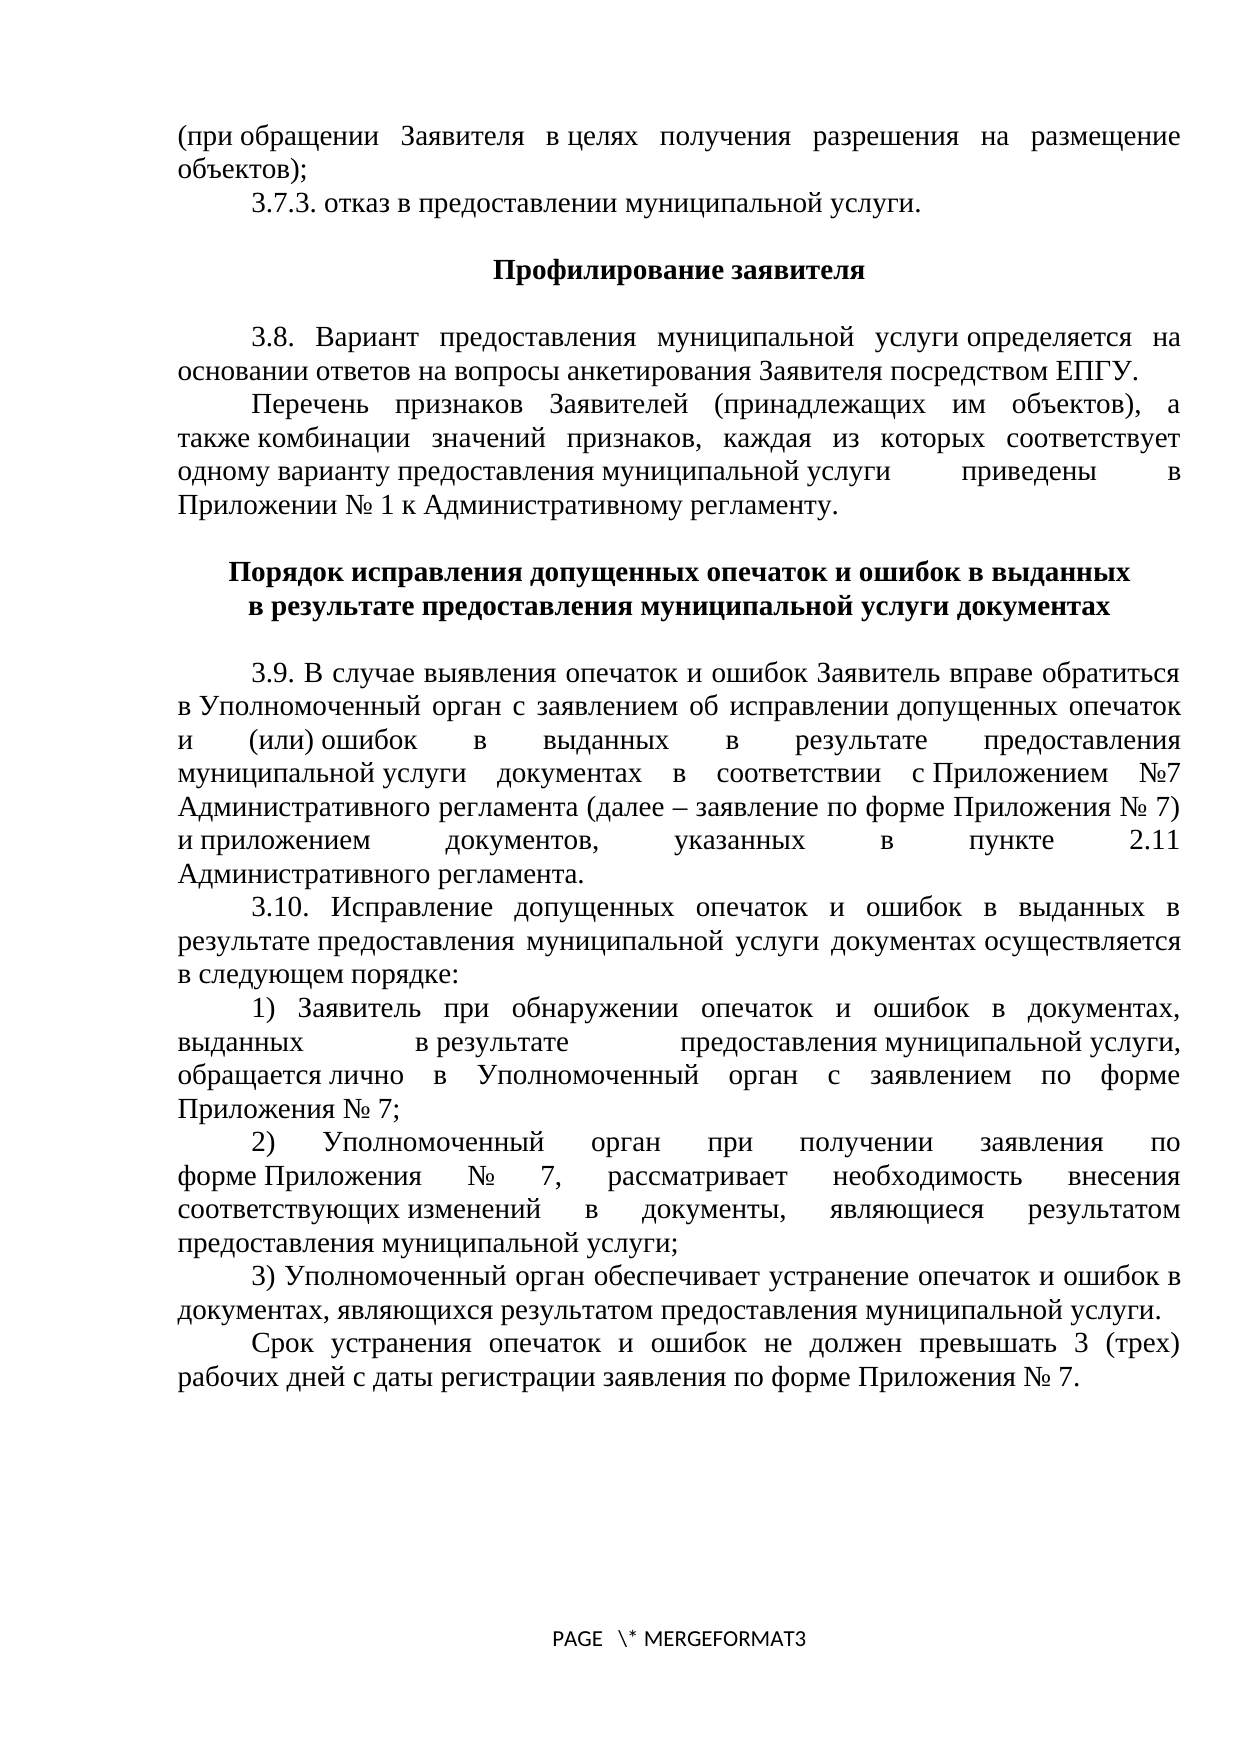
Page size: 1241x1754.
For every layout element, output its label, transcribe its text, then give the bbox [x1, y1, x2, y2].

text Порядок исправления допущенных опечаток и ошибок в выданных [177, 554, 1181, 588]
text 3.9. В случае выявления опечаток и ошибок Заявитель вправе обратиться в Уполномоченный орган с заявлением об исправлении допущенных опечаток и (или) ошибок в выданных в результате предоставления муниципальной услуги документах в соответствии с Приложением №7 Административного регламента (далее – заявление по форме Приложения № 7) и приложением документов, указанных в пункте 2.11 Административного регламента. [177, 655, 1181, 889]
text 3.7.3. отказ в предоставлении муниципальной услуги. [177, 185, 1181, 219]
text Перечень признаков Заявителей (принадлежащих им объектов), а также комбинации значений признаков, каждая из которых соответствует одному варианту предоставления муниципальной услуги приведены в Приложении № 1 к Административному регламенту. [177, 386, 1181, 521]
text 2) Уполномоченный орган при получении заявления по форме Приложения № 7, рассматривает необходимость внесения соответствующих изменений в документы, являющиеся результатом предоставления муниципальной услуги; [177, 1124, 1181, 1258]
text 1) Заявитель при обнаружении опечаток и ошибок в документах, выданных в результате предоставления муниципальной услуги, обращается лично в Уполномоченный орган с заявлением по форме Приложения № 7; [177, 990, 1181, 1124]
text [177, 118, 1181, 185]
text Профилирование заявителя [177, 252, 1181, 286]
text в результате предоставления муниципальной услуги документах [177, 588, 1181, 621]
text Срок устранения опечаток и ошибок не должен превышать 3 (трех) рабочих дней с даты регистрации заявления по форме Приложения № 7. [177, 1326, 1181, 1393]
text 3.10. Исправление допущенных опечаток и ошибок в выданных в результате предоставления муниципальной услуги документах осуществляется в следующем порядке: [177, 889, 1181, 990]
text 3.8. Вариант предоставления муниципальной услуги определяется на основании ответов на вопросы анкетирования Заявителя посредством ЕПГУ. [177, 319, 1181, 386]
text 3) Уполномоченный орган обеспечивает устранение опечаток и ошибок в документах, являющихся результатом предоставления муниципальной услуги. [177, 1258, 1181, 1326]
